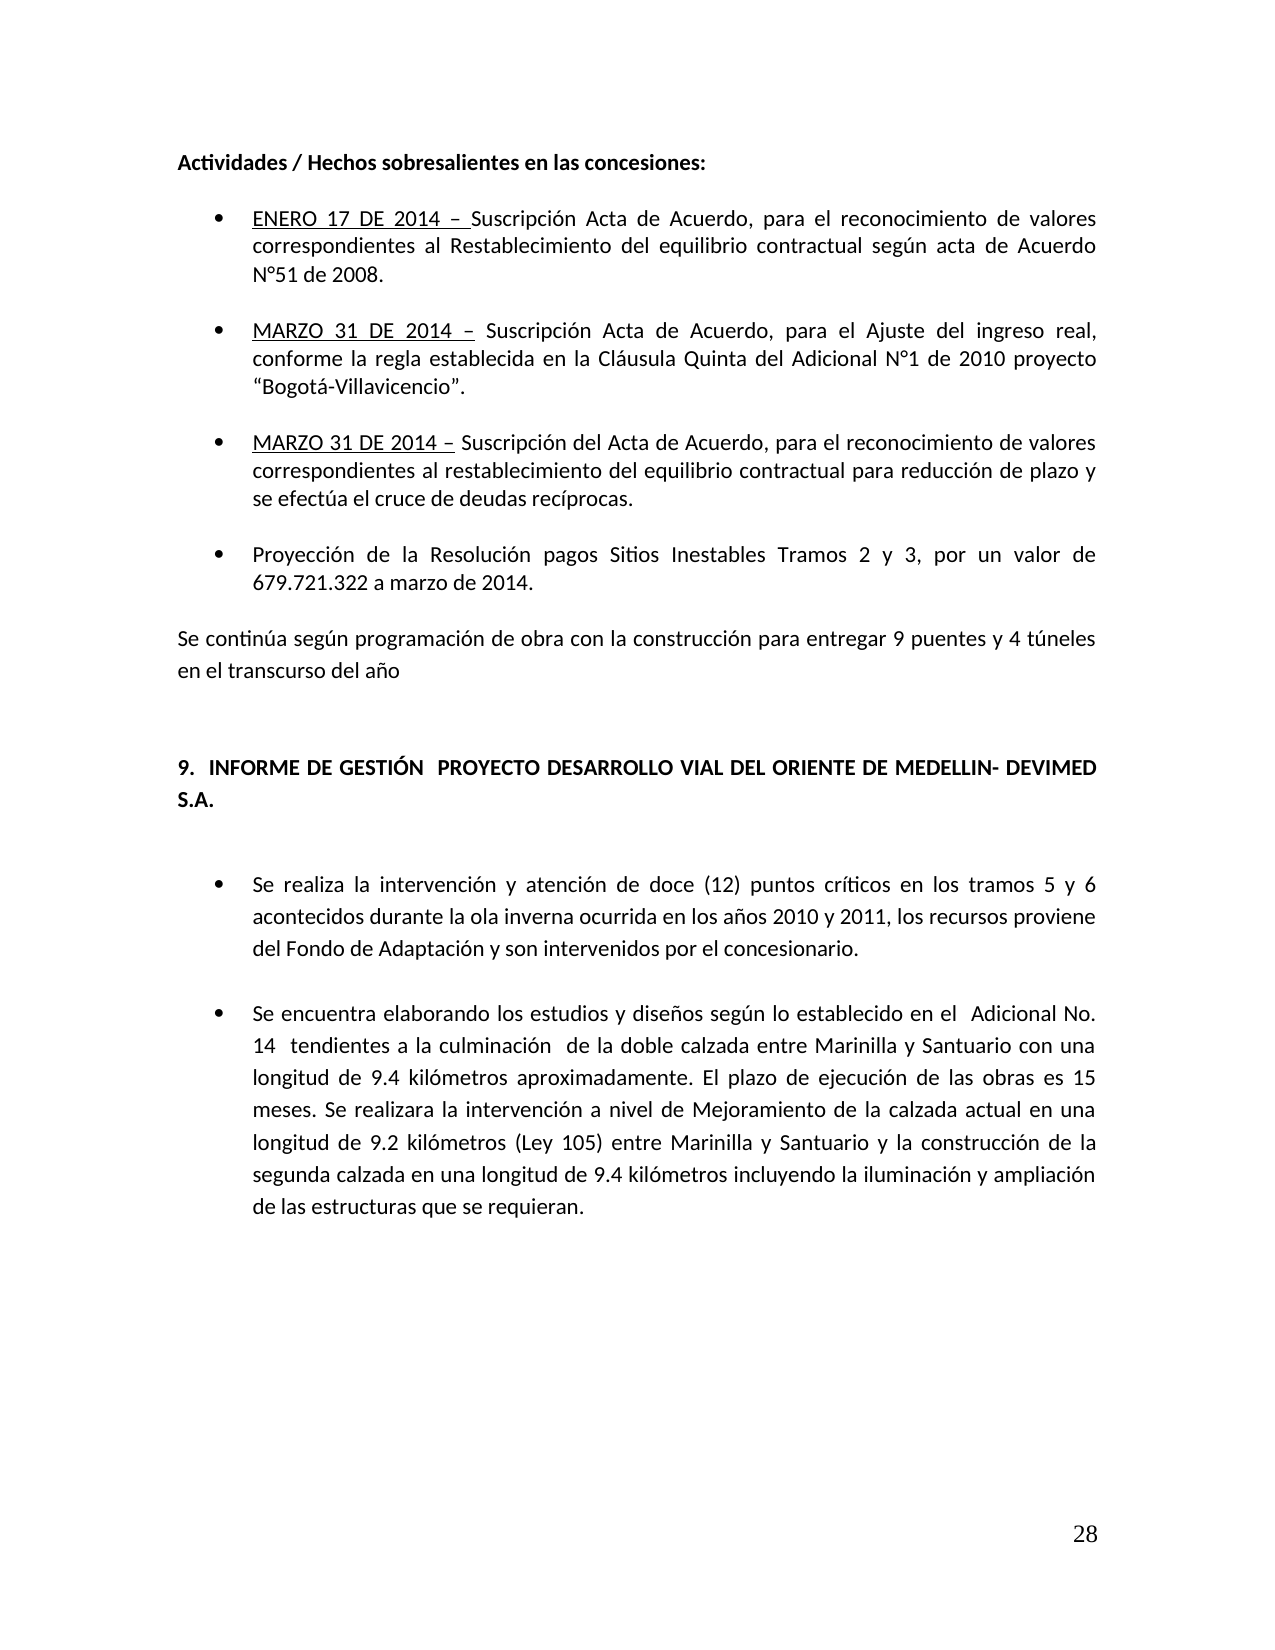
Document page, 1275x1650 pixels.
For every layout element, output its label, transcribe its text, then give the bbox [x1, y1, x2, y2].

list MARZO 31 DE 2014 – Suscripción Acta de Acuerdo, para el Ajuste del ingreso real, conforme la regla establecida en la Cláusula Quinta del Adicional N°1 de 2010 proyecto “Bogotá-Villavicencio”. [215, 316, 1098, 400]
text Actividades / Hechos sobresalientes en las concesiones: [177, 148, 1098, 176]
text 9. INFORME DE GESTIÓN PROYECTO DESARROLLO VIAL DEL ORIENTE DE MEDELLIN- DEVIMED S.A. [177, 753, 1098, 813]
list Proyección de la Resolución pagos Sitios Inestables Tramos 2 y 3, por un valor de 679.721.322 a marzo de 2014. [215, 540, 1098, 596]
list ENERO 17 DE 2014 – Suscripción Acta de Acuerdo, para el reconocimiento de valores correspondientes al Restablecimiento del equilibrio contractual según acta de Acuerdo N°51 de 2008. [215, 204, 1098, 288]
list Se realiza la intervención y atención de doce (12) puntos críticos en los tramos 5 y 6 acontecidos durante la ola inverna ocurrida en los años 2010 y 2011, los recursos proviene del Fondo de Adaptación y son intervenidos por el concesionario. [215, 870, 1098, 962]
list Se encuentra elaborando los estudios y diseños según lo establecido en el Adicional No. 14 tendientes a la culminación de la doble calzada entre Marinilla y Santuario con una longitud de 9.4 kilómetros aproximadamente. El plazo de ejecución de las obras es 15 meses. Se realizara la intervención a nivel de Mejoramiento de la calzada actual en una longitud de 9.2 kilómetros (Ley 105) entre Marinilla y Santuario y la construcción de la segunda calzada en una longitud de 9.4 kilómetros incluyendo la iluminación y ampliación de las estructuras que se requieran. [215, 999, 1098, 1220]
text Se continúa según programación de obra con la construcción para entregar 9 puentes y 4 túneles en el transcurso del año [177, 624, 1098, 684]
list MARZO 31 DE 2014 – Suscripción del Acta de Acuerdo, para el reconocimiento de valores correspondientes al restablecimiento del equilibrio contractual para reducción de plazo y se efectúa el cruce de deudas recíprocas. [215, 428, 1098, 512]
